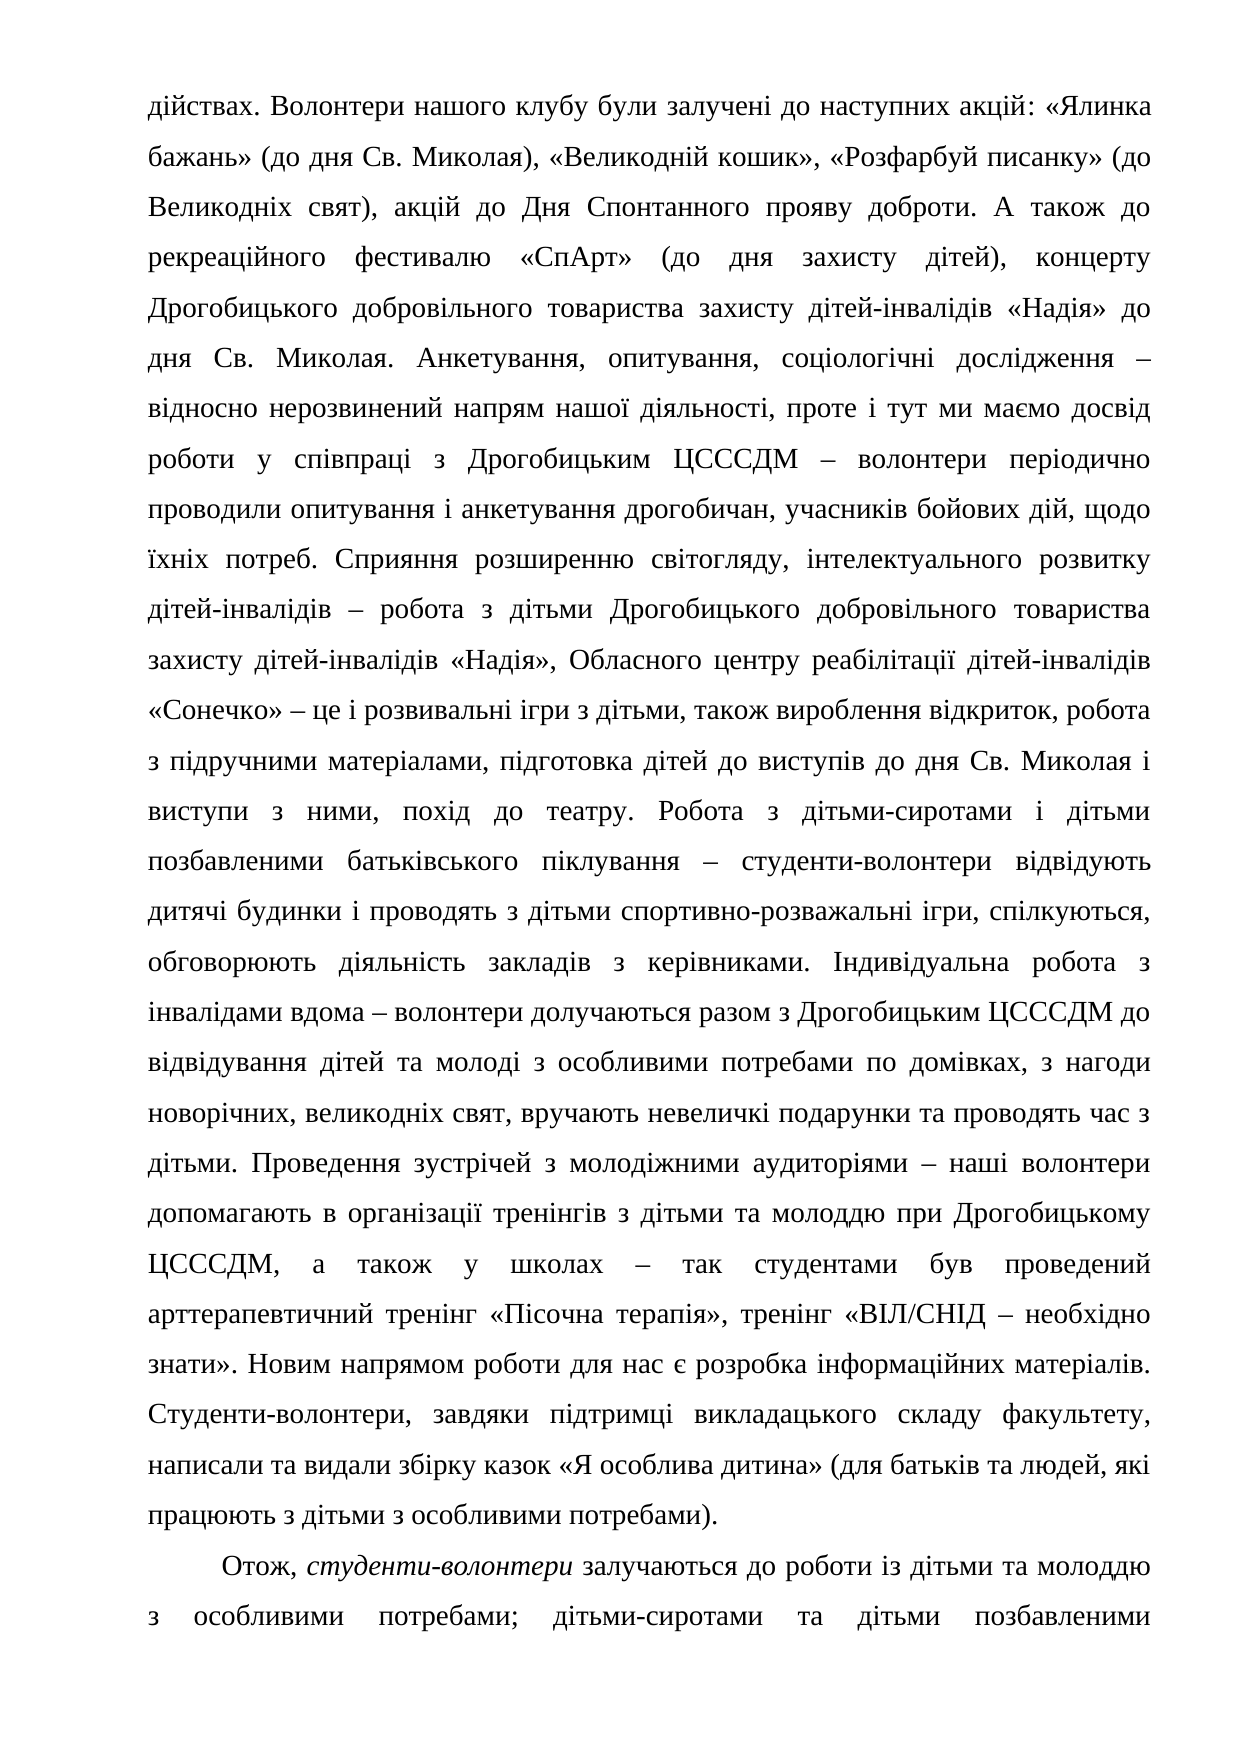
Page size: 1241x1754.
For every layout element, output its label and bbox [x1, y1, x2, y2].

text [148, 88, 1152, 1531]
text [148, 1548, 1152, 1631]
